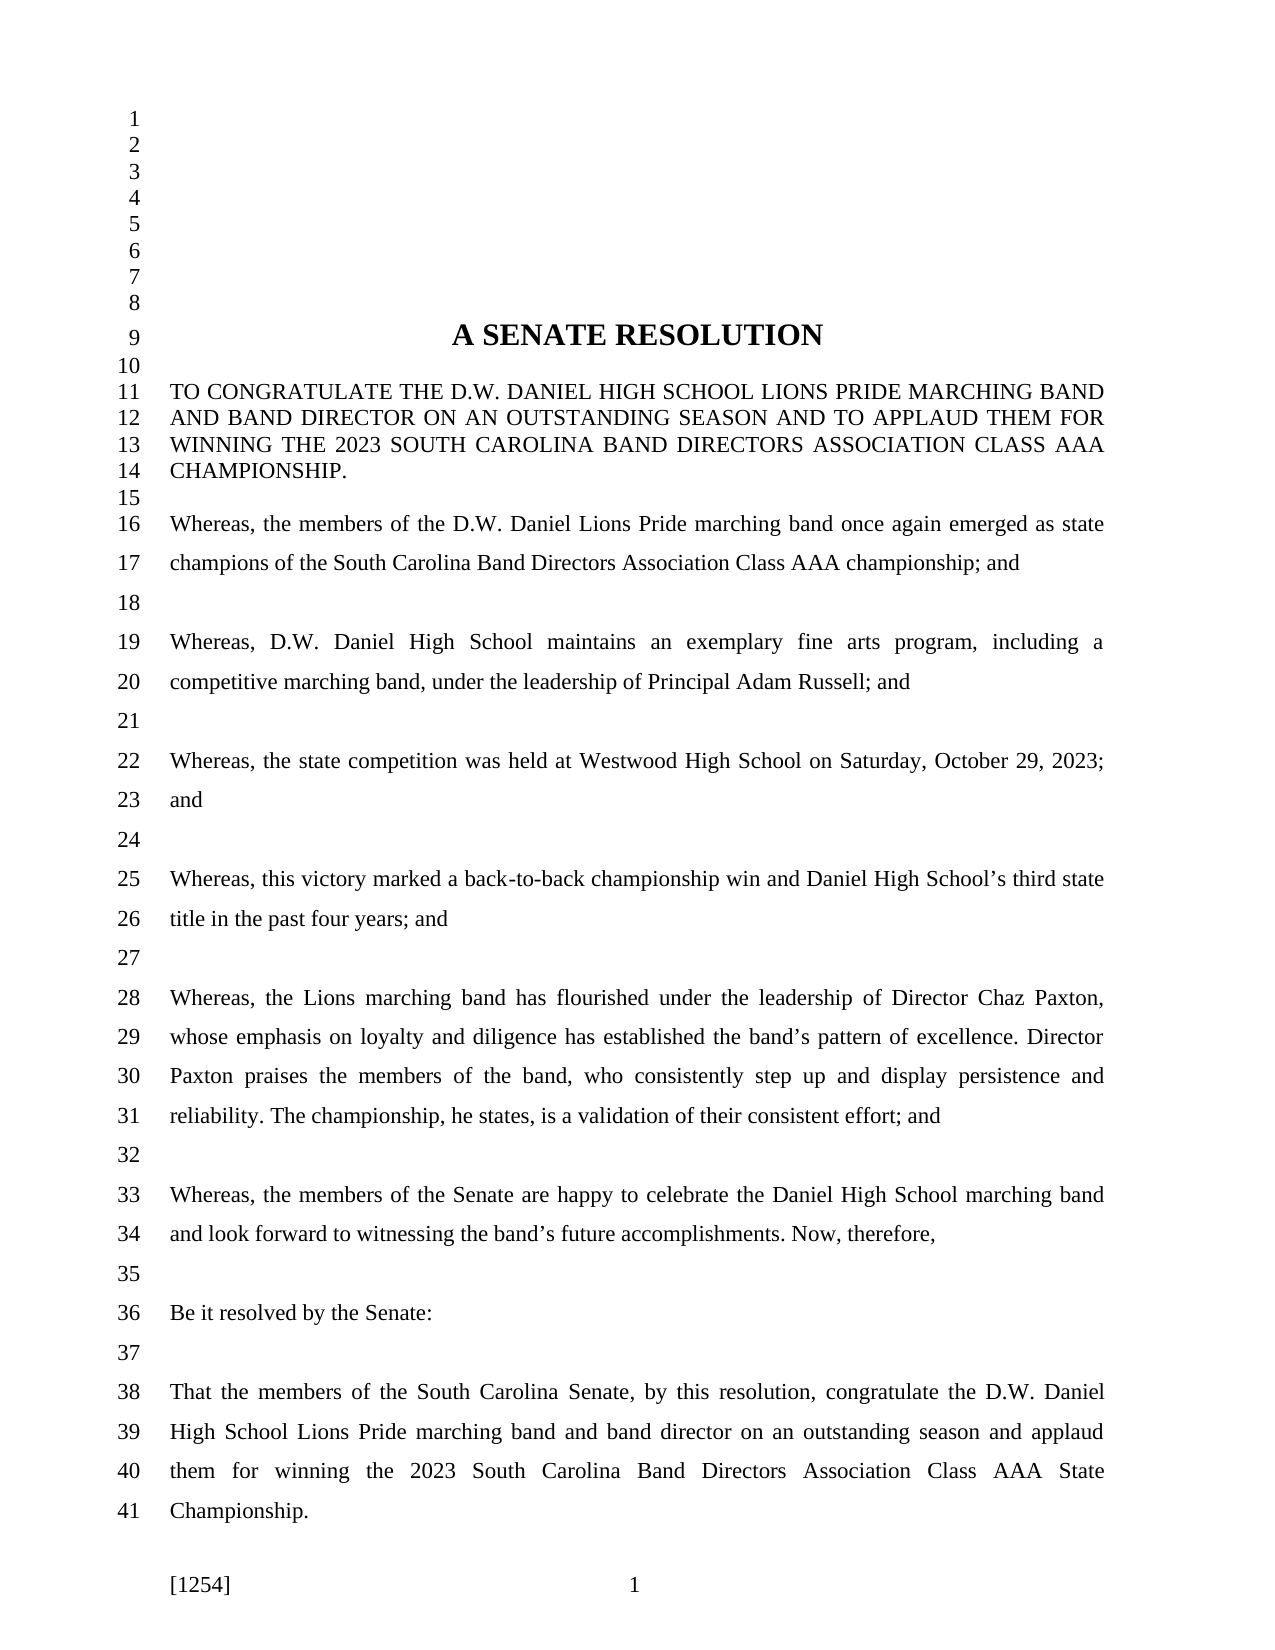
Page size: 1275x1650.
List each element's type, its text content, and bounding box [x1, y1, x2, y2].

text Whereas, D.W. Daniel High School maintains an exemplary fine arts program, including a competitive marching band, under the leadership of Principal Adam Russell; and [169, 628, 1106, 694]
text That the members of the South Carolina , by this resolution, congratulate the D.W. Daniel High School Lions Pride marching band and band director on an outstanding season and applaud them for winning the 2023 South Carolina Band Directors Association Class AAA State Championship. [169, 1378, 1106, 1523]
text Whereas, the members of the D.W. Daniel Lions Pride marching band once again emerged as state champions of the South Carolina Band Directors Association Class AAA championship; and [169, 510, 1106, 576]
text Be it resolved by the : [169, 1299, 1106, 1326]
text Whereas, the Lions marching band has flourished under the leadership of Director Chaz Paxton, whose emphasis on loyalty and diligence has established the band’s pattern of excellence. Director Paxton praises the members of the band, who consistently step up and display persistence and reliability. The championship, he states, is a validation of their consistent effort; and [169, 984, 1106, 1128]
text Whereas, the members of the Senate are happy to celebrate the Daniel High School marching band and look forward to witnessing the band’s future accomplishments. Now, therefore, [169, 1181, 1106, 1247]
text A RESOLUTION [169, 316, 1106, 352]
text Whereas, the state competition was held at Westwood High School on Saturday, October 29, 2023; and [169, 747, 1106, 813]
text Whereas, this victory marked a back‑to‑back championship win and Daniel High School’s third state title in the past four years; and [169, 865, 1106, 931]
